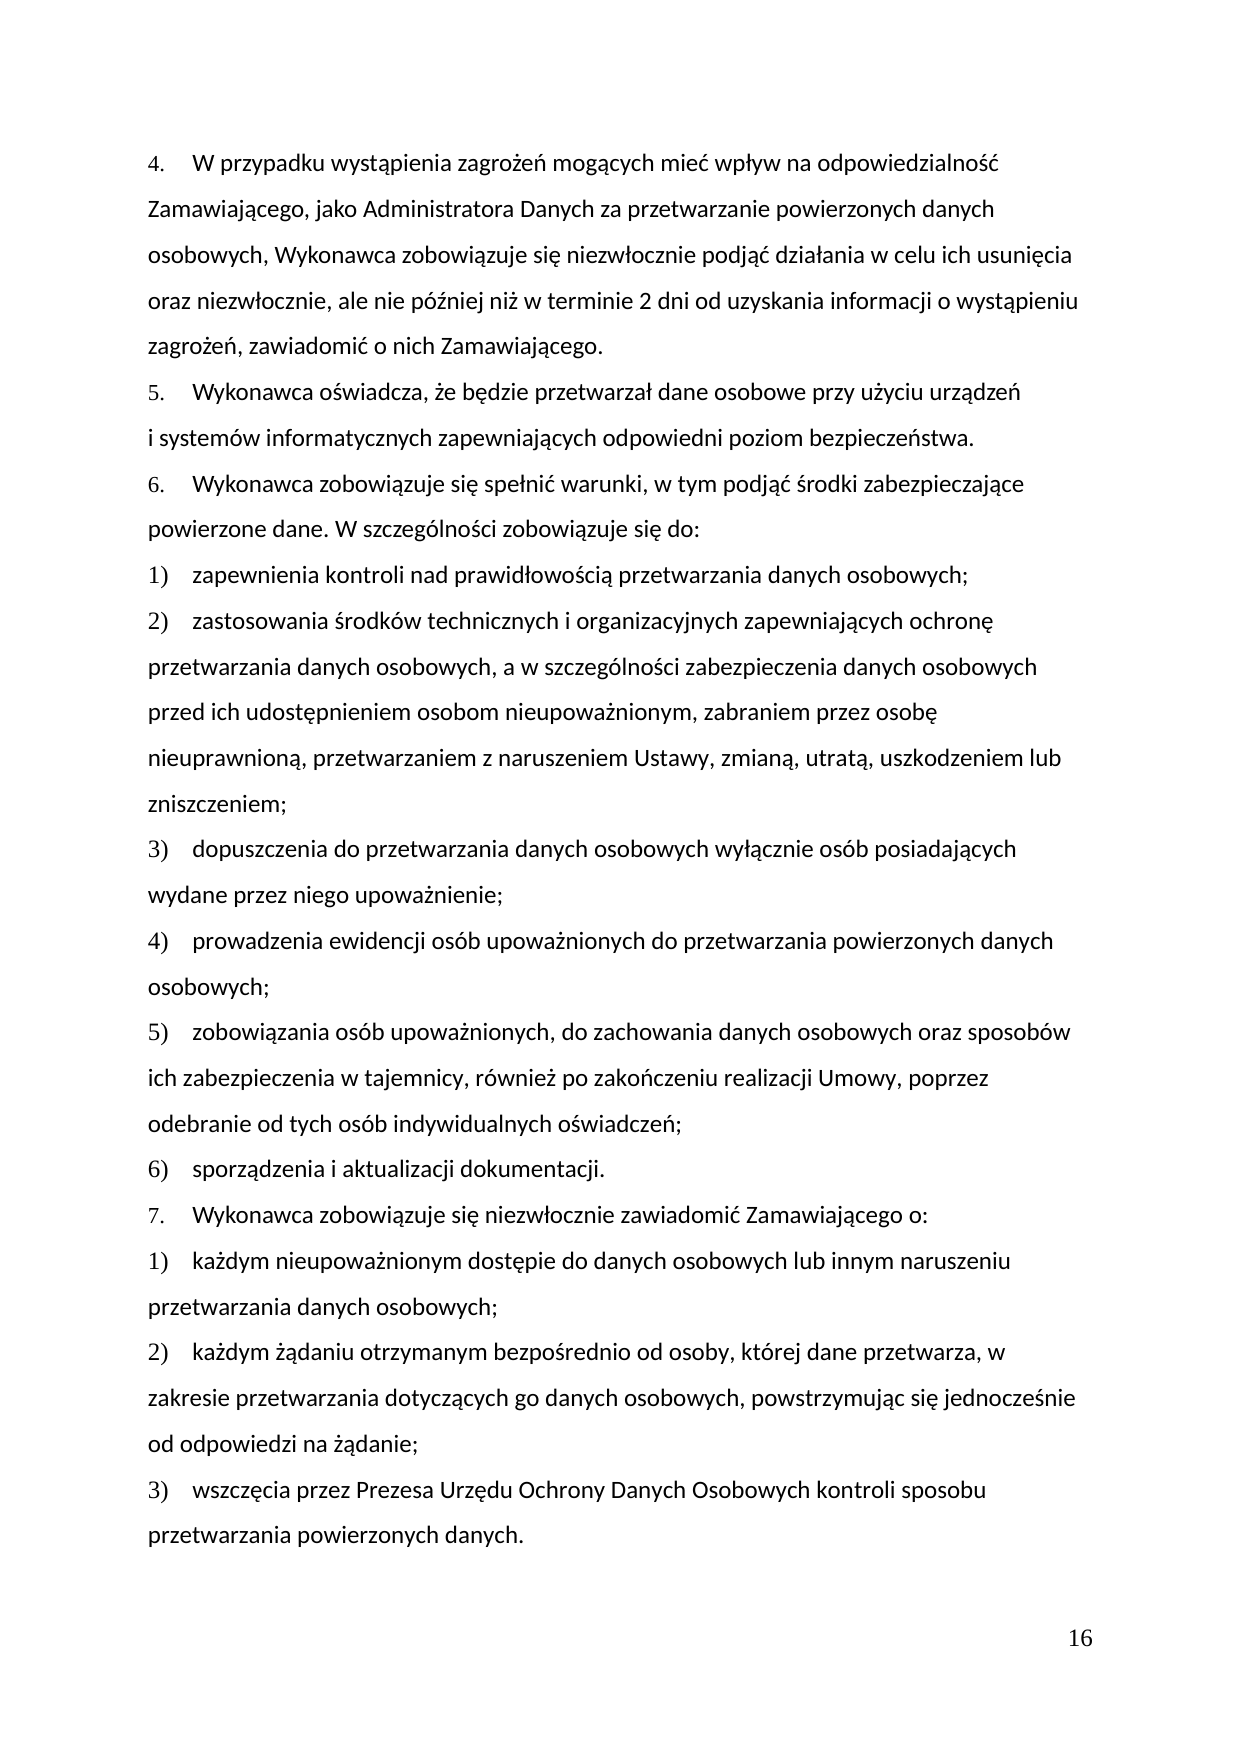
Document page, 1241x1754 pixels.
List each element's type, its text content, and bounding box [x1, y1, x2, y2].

list zobowiązania osób upoważnionych, do zachowania danych osobowych oraz sposobów ich zabezpieczenia w tajemnicy, również po zakończeniu realizacji Umowy, poprzez odebranie od tych osób indywidualnych oświadczeń; [148, 1016, 1093, 1138]
list W przypadku wystąpienia zagrożeń mogących mieć wpływ na odpowiedzialność Zamawiającego, jako Administratora Danych za przetwarzanie powierzonych danych osobowych, Wykonawca zobowiązuje się niezwłocznie podjąć działania w celu ich usunięcia oraz niezwłocznie, ale nie później niż w terminie 2 dni od uzyskania informacji o wystąpieniu zagrożeń, zawiadomić o nich Zamawiającego. [148, 148, 1093, 361]
list zapewnienia kontroli nad prawidłowością przetwarzania danych osobowych; [148, 559, 1093, 590]
list dopuszczenia do przetwarzania danych osobowych wyłącznie osób posiadających wydane przez niego upoważnienie; [148, 833, 1093, 910]
list sporządzenia i aktualizacji dokumentacji. [148, 1154, 1093, 1184]
list zastosowania środków technicznych i organizacyjnych zapewniających ochronę przetwarzania danych osobowych, a w szczególności zabezpieczenia danych osobowych przed ich udostępnieniem osobom nieupoważnionym, zabraniem przez osobę nieuprawnioną, przetwarzaniem z naruszeniem Ustawy, zmianą, utratą, uszkodzeniem lub zniszczeniem; [148, 605, 1093, 818]
list prowadzenia ewidencji osób upoważnionych do przetwarzania powierzonych danych osobowych; [148, 925, 1093, 1001]
list wszczęcia przez Prezesa Urzędu Ochrony Danych Osobowych kontroli sposobu przetwarzania powierzonych danych. [148, 1474, 1093, 1550]
list Wykonawca zobowiązuje się niezwłocznie zawiadomić Zamawiającego o: [148, 1199, 1093, 1230]
list każdym nieupoważnionym dostępie do danych osobowych lub innym naruszeniu przetwarzania danych osobowych; [148, 1245, 1093, 1321]
list każdym żądaniu otrzymanym bezpośrednio od osoby, której dane przetwarza, w zakresie przetwarzania dotyczących go danych osobowych, powstrzymując się jednocześnie od odpowiedzi na żądanie; [148, 1337, 1093, 1458]
list Wykonawca zobowiązuje się spełnić warunki, w tym podjąć środki zabezpieczające powierzone dane. W szczególności zobowiązuje się do: [148, 468, 1093, 544]
list Wykonawca oświadcza, że będzie przetwarzał dane osobowe przy użyciu urządzeń i systemów informatycznych zapewniających odpowiedni poziom bezpieczeństwa. [148, 376, 1093, 452]
